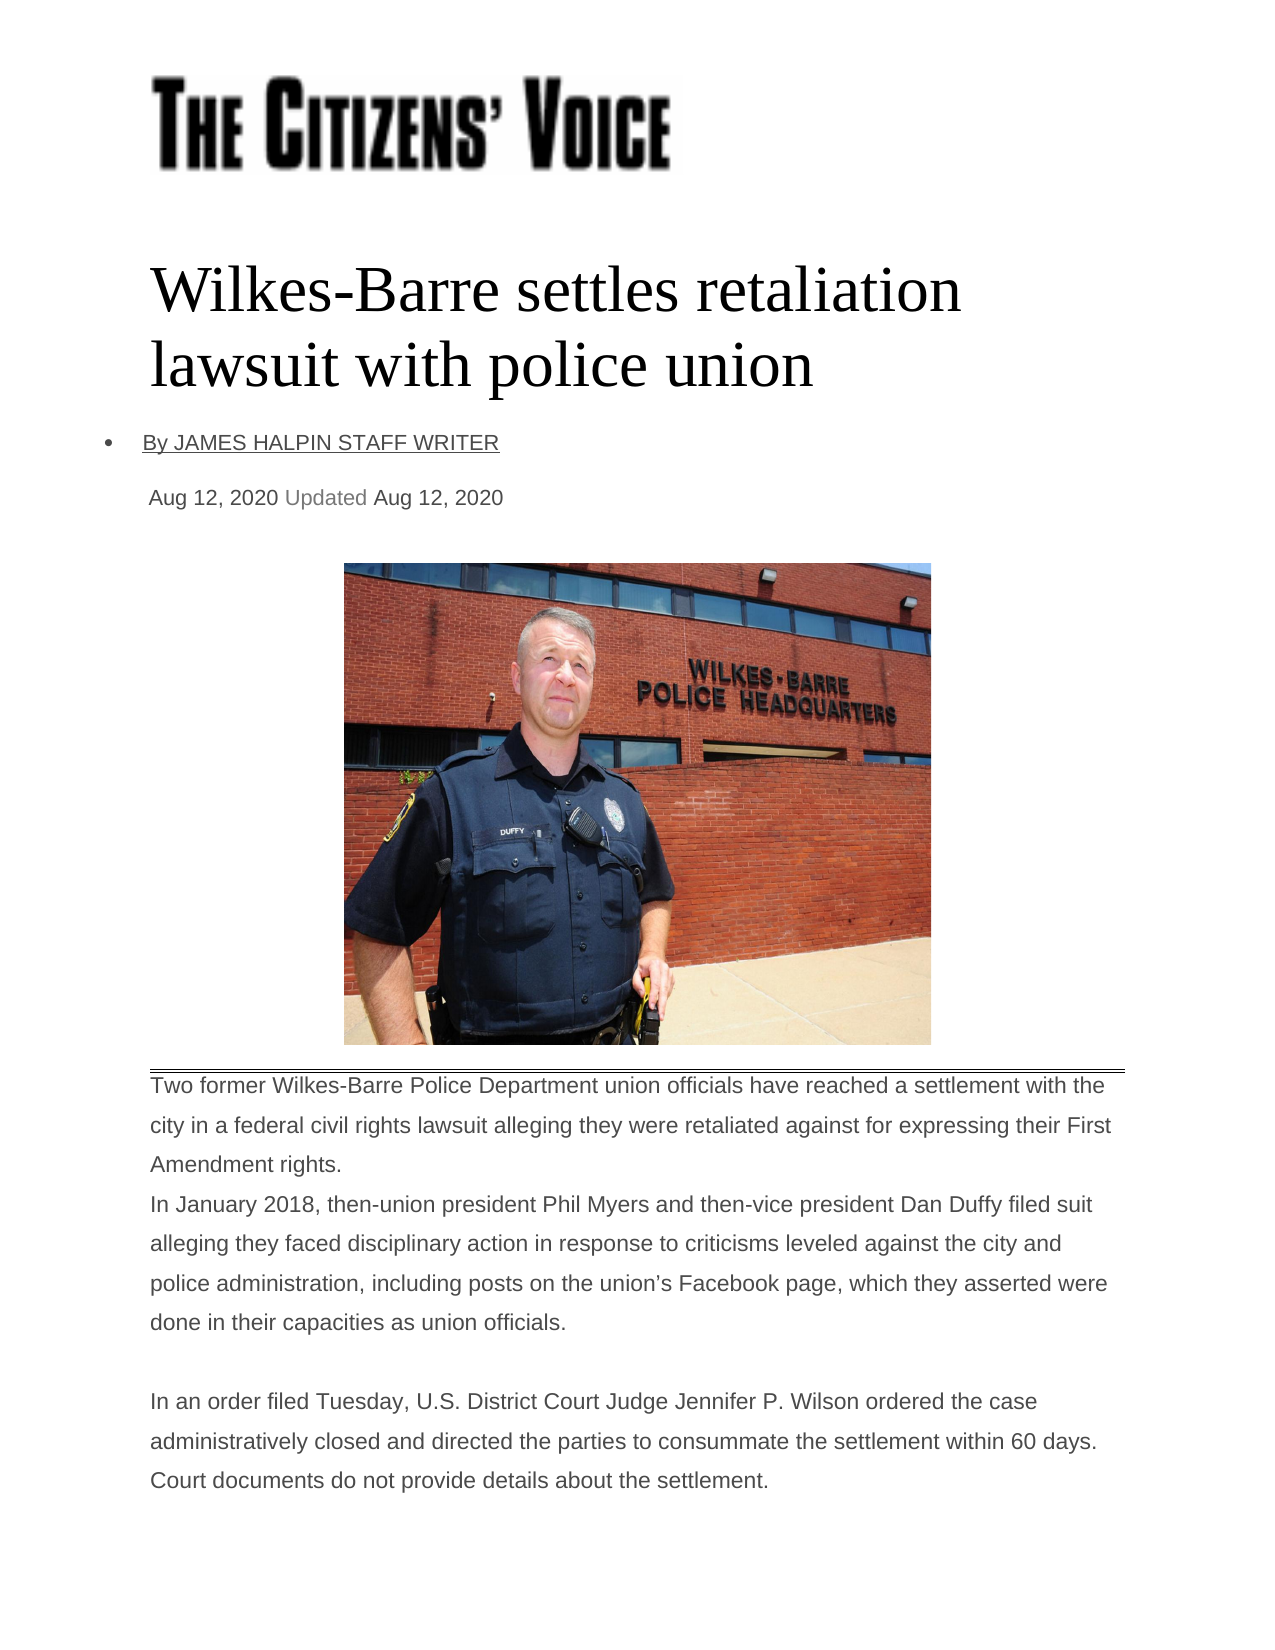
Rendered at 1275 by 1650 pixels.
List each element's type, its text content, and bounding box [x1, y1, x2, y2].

text Court documents do not provide details about the settlement. [150, 1467, 1125, 1493]
text Aug 12, 2020 Updated Aug 12, 2020 [142, 485, 1125, 510]
text Wilkes-Barre settles retaliation lawsuit with police union [150, 250, 969, 401]
picture [344, 563, 932, 1045]
text In January 2018, then-union president Phil Myers and then-vice president Dan Duffy filed suit alleging they faced disciplinary action in response to criticisms leveled against the city and police administration, including posts on the union’s Facebook page, which they asserted were done in their capacities as union officials. [150, 1191, 1125, 1336]
list By JAMES HALPIN STAFF WRITER [105, 430, 1125, 456]
text Two former Wilkes-Barre Police Department union officials have reached a settlement with the city in a federal civil rights lawsuit alleging they were retaliated against for expressing their First Amendment rights. [150, 1073, 1125, 1178]
picture [150, 75, 684, 175]
text In an order filed Tuesday, U.S. District Court Judge Jennifer P. Wilson ordered the case administratively closed and directed the parties to consummate the settlement within 60 days. [150, 1388, 1125, 1454]
